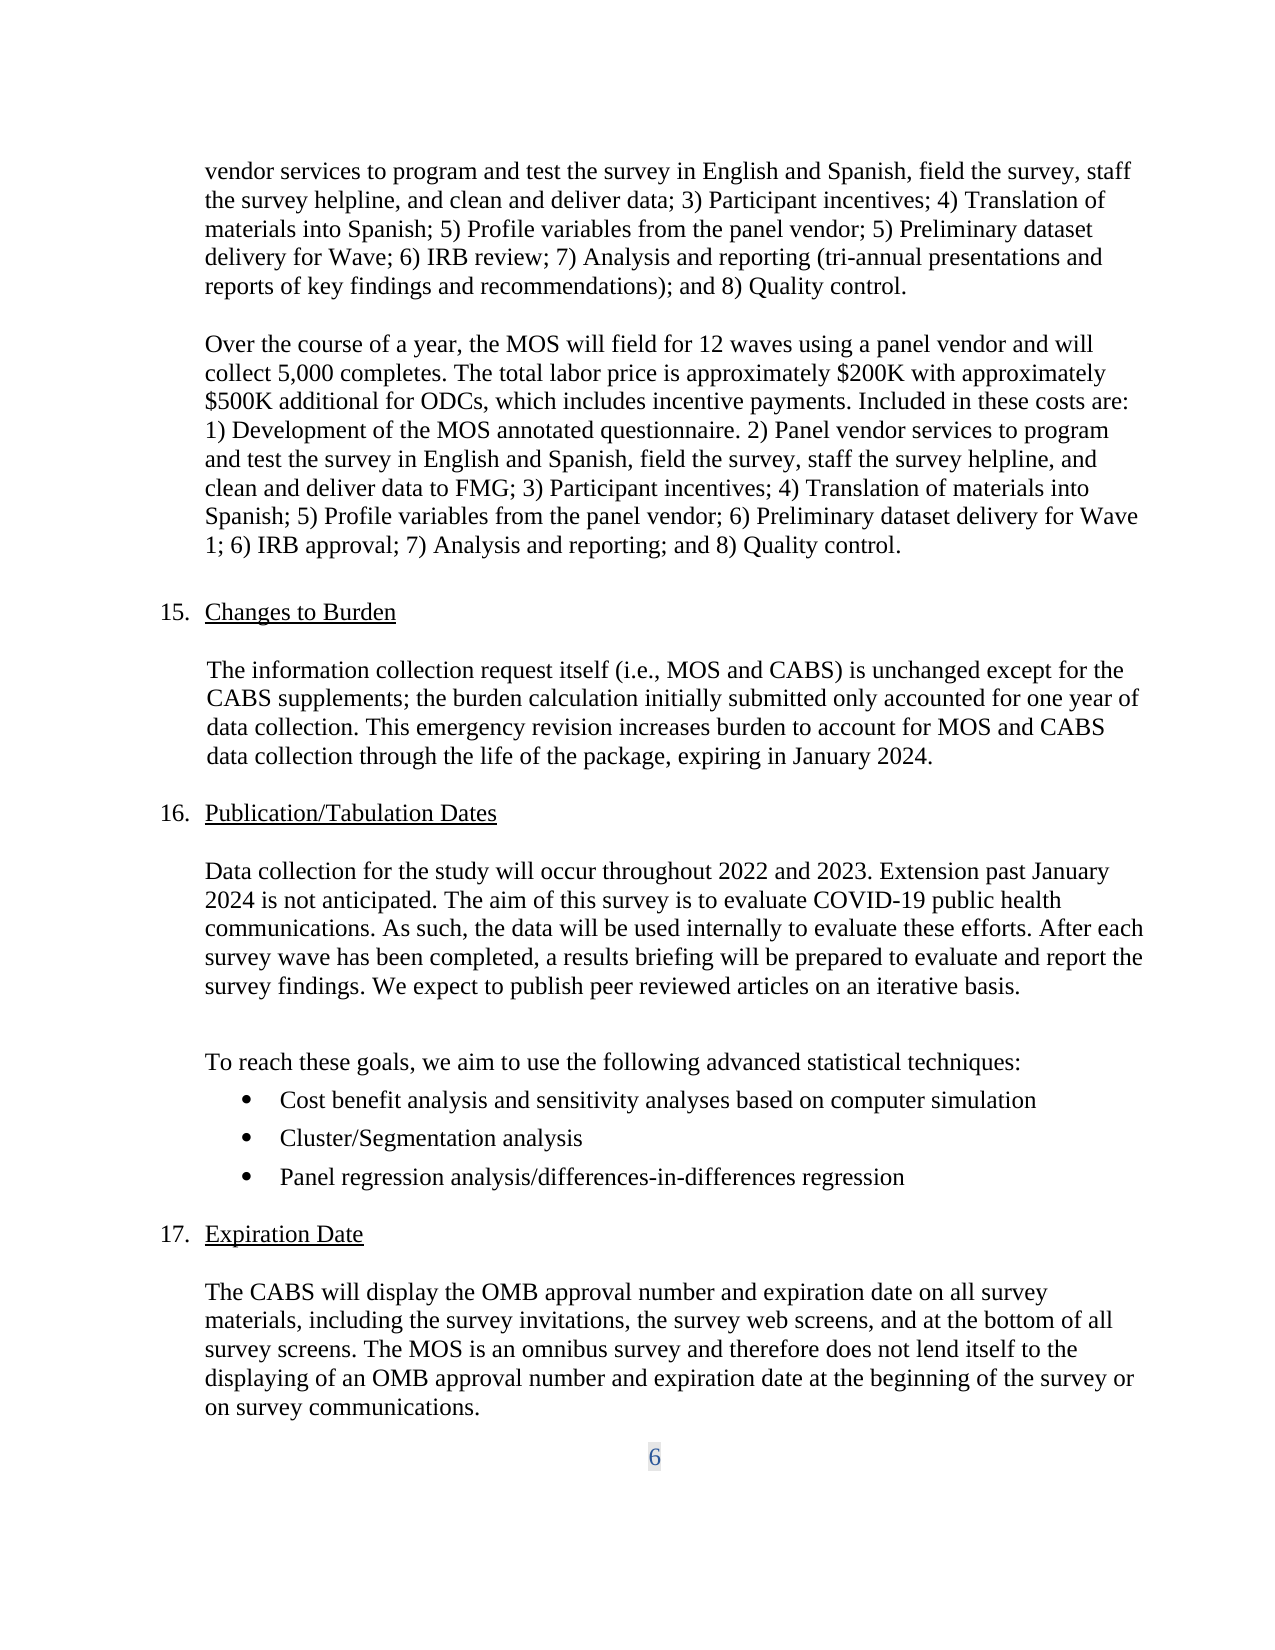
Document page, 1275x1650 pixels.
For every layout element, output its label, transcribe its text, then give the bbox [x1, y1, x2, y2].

list Cost benefit analysis and sensitivity analyses based on computer simulation [242, 1085, 1150, 1114]
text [204, 156, 1150, 300]
list Publication/Tabulation Dates [159, 798, 1150, 827]
list Cluster/Segmentation analysis [242, 1123, 1150, 1152]
text Over the course of a year, the MOS will field for 12 waves using a panel vendor and will collect 5,000 completes. The total labor price is approximately $200K with approximately $500K additional for ODCs, which includes incentive payments. Included in these costs are: 1) Development of the MOS annotated questionnaire. 2) Panel vendor services to program and test the survey in English and Spanish, field the survey, staff the survey helpline, and clean and deliver data to FMG; 3) Participant incentives; 4) Translation of materials into Spanish; 5) Profile variables from the panel vendor; 6) Preliminary dataset delivery for Wave 1; 6) IRB approval; 7) Analysis and reporting; and 8) Quality control. [204, 329, 1150, 559]
list Panel regression analysis/differences-in-differences regression [242, 1162, 1150, 1190]
list Expiration Date [159, 1219, 1150, 1248]
text Data collection for the study will occur throughout 2022 and 2023. Extension past January 2024 is not anticipated. The aim of this survey is to evaluate COVID-19 public health communications. As such, the data will be used internally to evaluate these efforts. After each survey wave has been completed, a results briefing will be prepared to evaluate and report the survey findings. We expect to publish peer reviewed articles on an iterative basis. [204, 856, 1150, 1000]
text To reach these goals, we aim to use the following advanced statistical techniques: [204, 1047, 1150, 1076]
list Changes to Burden [159, 597, 1150, 626]
text The information collection request itself (i.e., MOS and CABS) is unchanged except for the CABS supplements; the burden calculation initially submitted only accounted for one year of data collection. This emergency revision increases burden to account for MOS and CABS data collection through the life of the package, expiring in January 2024. [206, 655, 1150, 770]
text The CABS will display the OMB approval number and expiration date on all survey materials, including the survey invitations, the survey web screens, and at the bottom of all survey screens. The MOS is an omnibus survey and therefore does not lend itself to the displaying of an OMB approval number and expiration date at the beginning of the survey or on survey communications. [204, 1277, 1138, 1420]
